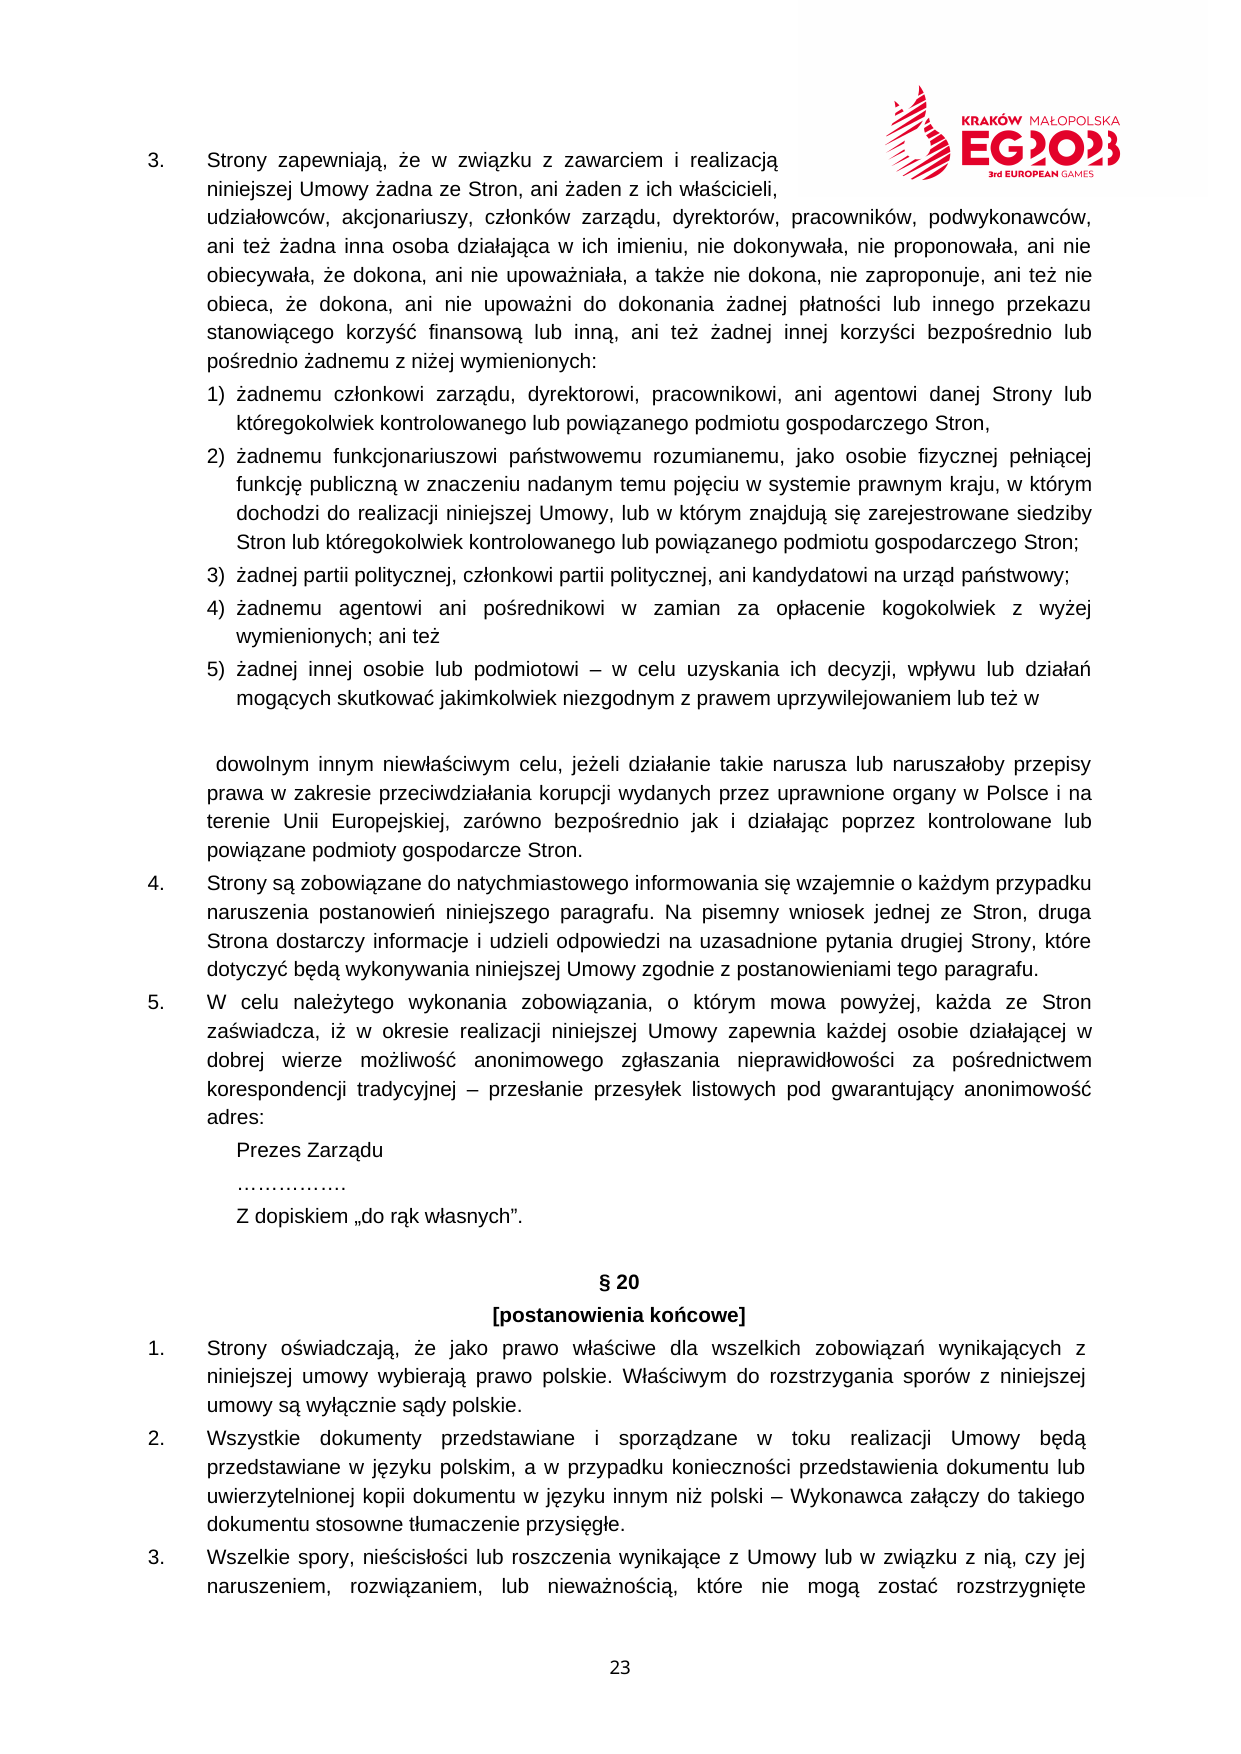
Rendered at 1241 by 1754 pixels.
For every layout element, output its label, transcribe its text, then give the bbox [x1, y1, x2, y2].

list Strony są zobowiązane do natychmiastowego informowania się wzajemnie o każdym przypadku naruszenia postanowień niniejszego paragrafu. Na pisemny wniosek jednej ze Stron, druga Strona dostarczy informacje i udzieli odpowiedzi na uzasadnione pytania drugiej Strony, które dotyczyć będą wykonywania niniejszej Umowy zgodnie z postanowieniami tego paragrafu. [147, 871, 1093, 981]
list Wszystkie dokumenty przedstawiane i sporządzane w toku realizacji Umowy będą przedstawiane w języku polskim, a w przypadku konieczności przedstawienia dokumentu lub uwierzytelnionej kopii dokumentu w języku innym niż polski – Wykonawca załączy do takiego dokumentu stosowne tłumaczenie przysięgłe. [148, 1426, 1087, 1536]
list żadnemu funkcjonariuszowi państwowemu rozumianemu, jako osobie fizycznej pełniącej funkcję publiczną w znaczeniu nadanym temu pojęciu w systemie prawnym kraju, w którym dochodzi do realizacji niniejszej Umowy, lub w którym znajdują się zarejestrowane siedziby Stron lub któregokolwiek kontrolowanego lub powiązanego podmiotu gospodarczego Stron; [207, 443, 1093, 554]
list żadnemu członkowi zarządu, dyrektorowi, pracownikowi, ani agentowi danej Strony lub któregokolwiek kontrolowanego lub powiązanego podmiotu gospodarczego Stron, [207, 382, 1093, 434]
text Prezes Zarządu [236, 1138, 1093, 1162]
text ……………. [236, 1171, 1093, 1195]
text § 20 [413, 1270, 825, 1294]
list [148, 1545, 1087, 1598]
list żadnej innej osobie lub podmiotowi – w celu uzyskania ich decyzji, wpływu lub działań mogących skutkować jakimkolwiek niezgodnym z prawem uprzywilejowaniem lub też w [207, 657, 1093, 710]
list żadnej partii politycznej, członkowi partii politycznej, ani kandydatowi na urząd państwowy; [207, 563, 1093, 587]
picture [797, 0, 1208, 197]
text [postanowienia końcowe] [413, 1303, 825, 1327]
list żadnemu agentowi ani pośrednikowi w zamian za opłacenie kogokolwiek z wyżej wymienionych; ani też [207, 596, 1093, 648]
list Strony oświadczają, że jako prawo właściwe dla wszelkich zobowiązań wynikających z niniejszej umowy wybierają prawo polskie. Właściwym do rozstrzygania sporów z niniejszej umowy są wyłącznie sądy polskie. [148, 1336, 1087, 1417]
text dowolnym innym niewłaściwym celu, jeżeli działanie takie narusza lub naruszałoby przepisy prawa w zakresie przeciwdziałania korupcji wydanych przez uprawnione organy w Polsce i na terenie Unii Europejskiej, zarówno bezpośrednio jak i działając poprzez kontrolowane lub powiązane podmioty gospodarcze Stron. [207, 752, 1093, 862]
list Strony zapewniają, że w związku z zawarciem i realizacją niniejszej Umowy żadna ze Stron, ani żaden z ich właścicieli, udziałowców, akcjonariuszy, członków zarządu, dyrektorów, pracowników, podwykonawców, ani też żadna inna osoba działająca w ich imieniu, nie dokonywała, nie proponowała, ani nie obiecywała, że dokona, ani nie upoważniała, a także nie dokona, nie zaproponuje, ani też nie obieca, że dokona, ani nie upoważni do dokonania żadnej płatności lub innego przekazu stanowiącego korzyść finansową lub inną, ani też żadnej innej korzyści bezpośrednio lub pośrednio żadnemu z niżej wymienionych: [147, 148, 1093, 373]
list W celu należytego wykonania zobowiązania, o którym mowa powyżej, każda ze Stron zaświadcza, iż w okresie realizacji niniejszej Umowy zapewnia każdej osobie działającej w dobrej wierze możliwość anonimowego zgłaszania nieprawidłowości za pośrednictwem korespondencji tradycyjnej – przesłanie przesyłek listowych pod gwarantujący anonimowość adres: [147, 990, 1093, 1129]
text Z dopiskiem „do rąk własnych”. [236, 1204, 1093, 1228]
